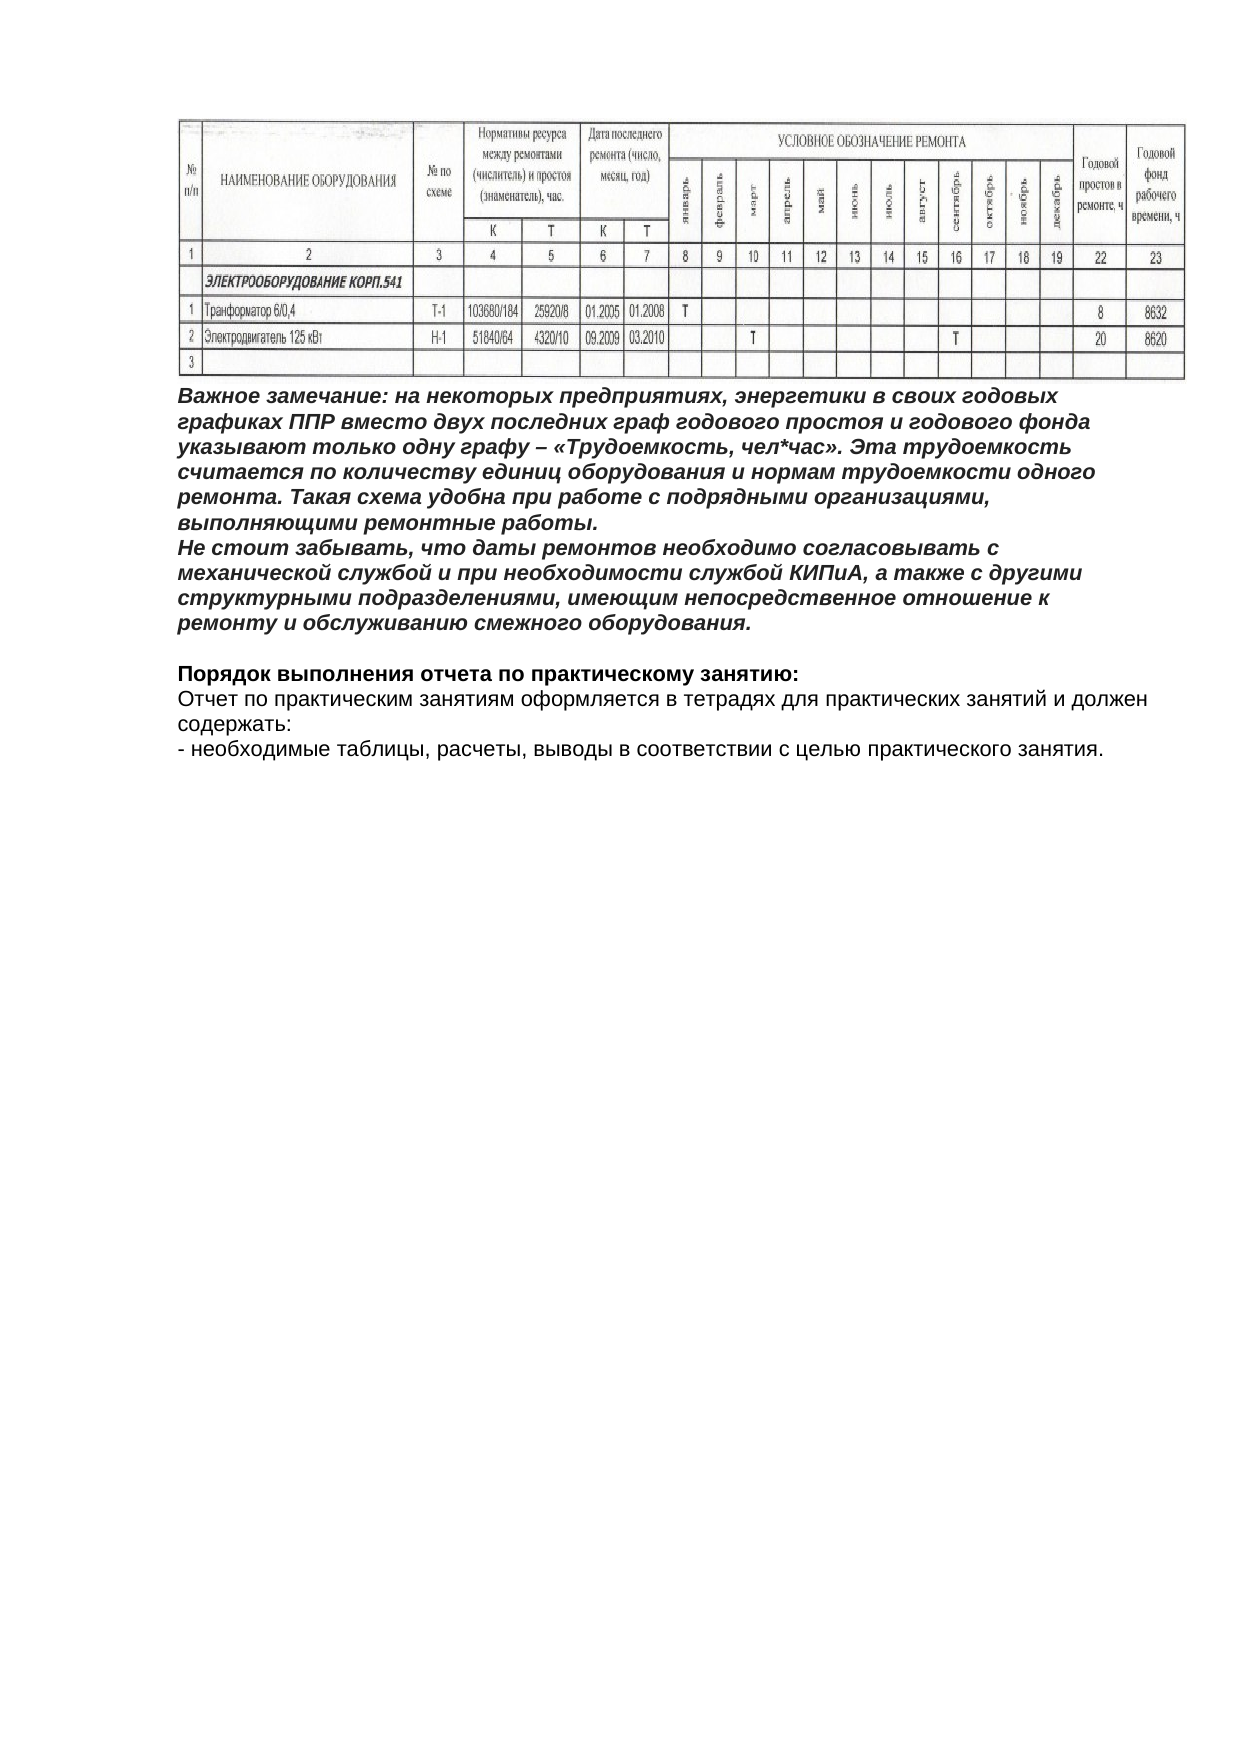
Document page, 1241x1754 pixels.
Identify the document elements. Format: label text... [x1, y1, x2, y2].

text Важное замечание: на некоторых предприятиях, энергетики в своих годовых графиках ППР вместо двух последних граф годового простоя и годового фонда указывают только одну графу – «Трудоемкость, чел*час». Эта трудоемкость считается по количеству единиц оборудования и нормам трудоемкости одного ремонта. Такая схема удобна при работе с подрядными организациями, выполняющими ремонтные работы. [177, 384, 1152, 535]
picture [177, 118, 1187, 384]
text - необходимые таблицы, расчеты, выводы в соответствии с целью практического занятия. [177, 736, 1152, 762]
text Порядок выполнения отчета по практическому занятию: [177, 661, 1152, 686]
text Отчет по практическим занятиям оформляется в тетрадях для практических занятий и должен содержать: [177, 686, 1152, 736]
text Не стоит забывать, что даты ремонтов необходимо согласовывать с механической службой и при необходимости службой КИПиА, а также с другими структурными подразделениями, имеющим непосредственное отношение к ремонту и обслуживанию смежного оборудования. [177, 535, 1152, 636]
